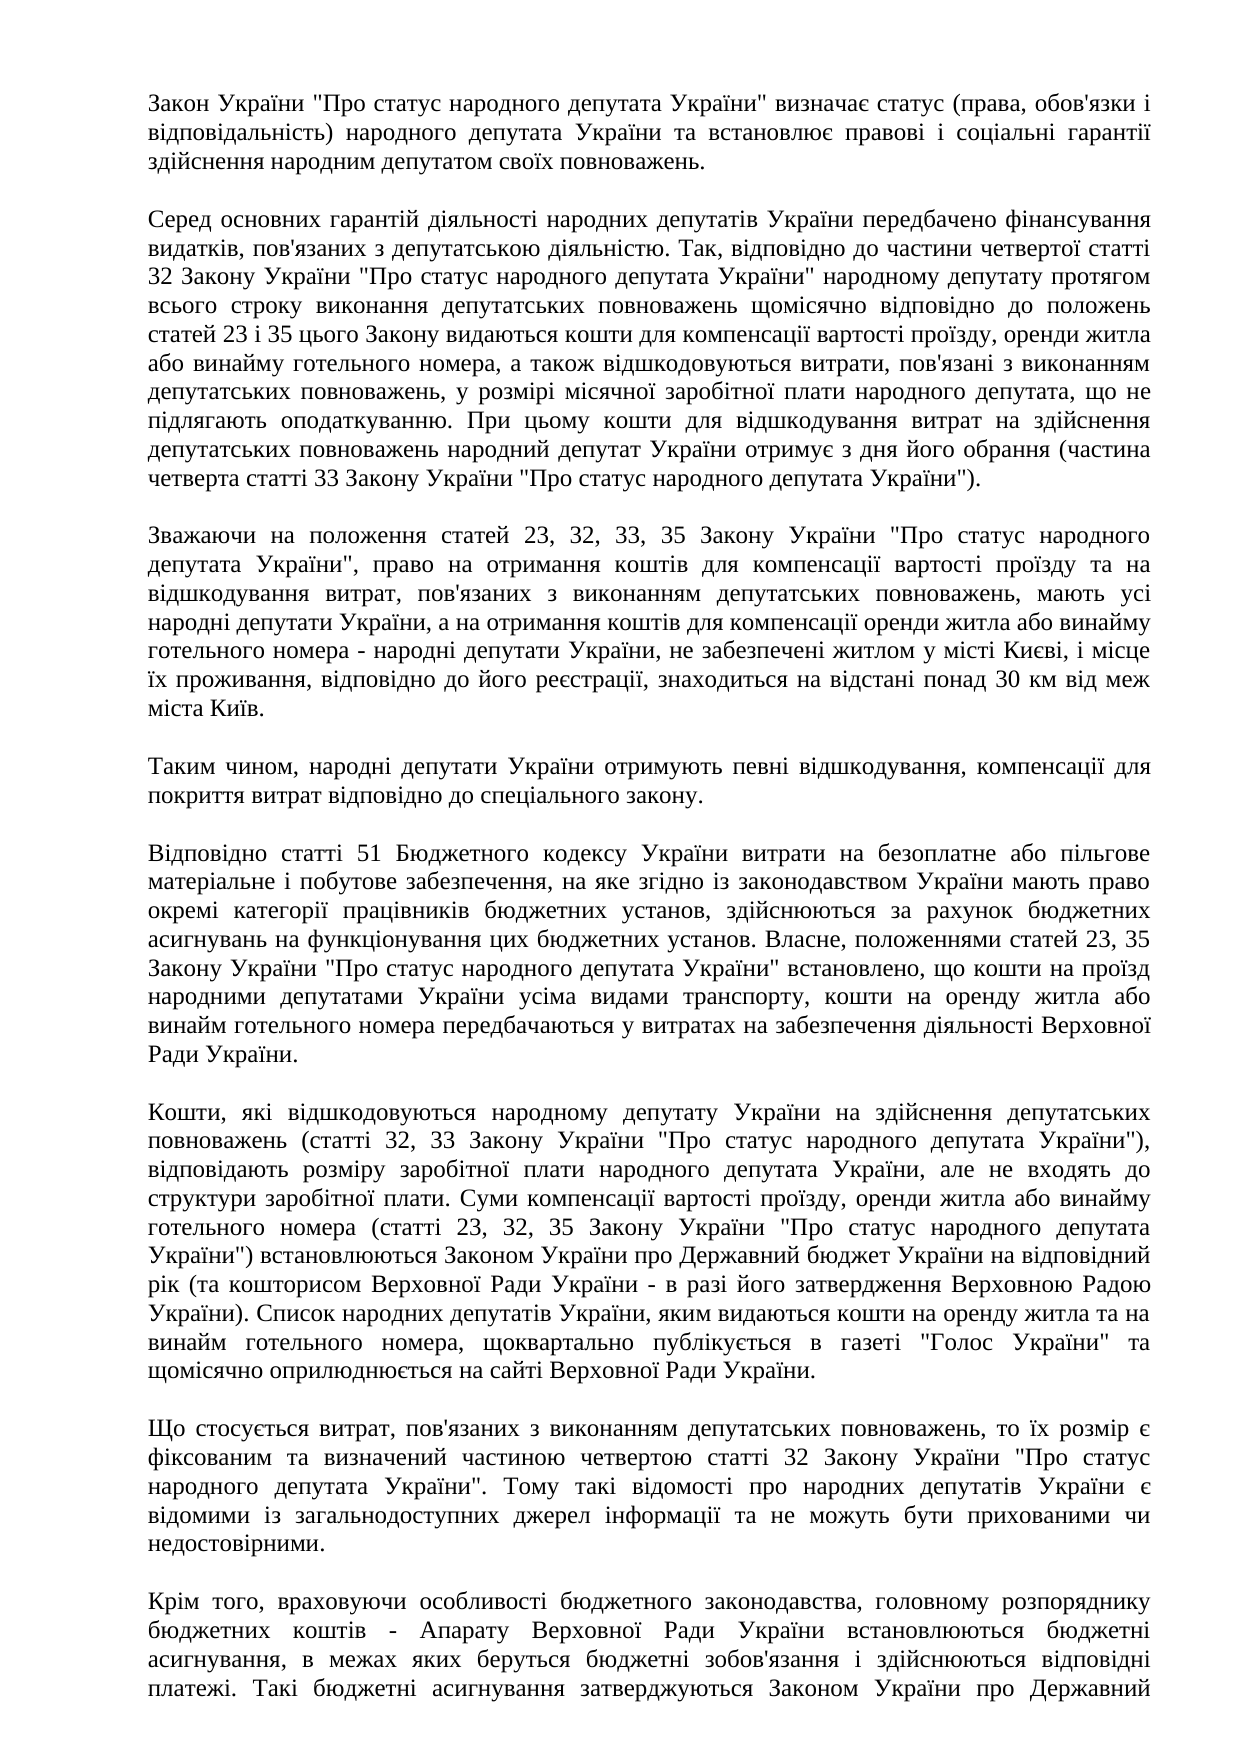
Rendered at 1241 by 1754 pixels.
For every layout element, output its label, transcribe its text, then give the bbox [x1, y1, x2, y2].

text Кошти, які відшкодовуються народному депутату України на здійснення депутатських повноважень (статті 32, 33 Закону України "Про статус народного депутата України"), відповідають розміру заробітної плати народного депутата України, але не входять до структури заробітної плати. Суми компенсації вартості проїзду, оренди житла або винайму готельного номера (статті 23, 32, 35 Закону України "Про статус народного депутата України") встановлюються Законом України про Державний бюджет України на відповідний рік (та кошторисом Верховної Ради України - в разі його затвердження Верховною Радою України). Список народних депутатів України, яким видаються кошти на оренду житла та на винайм готельного номера, щоквартально публікується в газеті "Голос України" та щомісячно оприлюднюється на сайті Верховної Ради України. [148, 1097, 1152, 1384]
text Таким чином, народні депутати України отримують певні відшкодування, компенсації для покриття витрат відповідно до спеціального закону. [148, 751, 1152, 808]
text Серед основних гарантій діяльності народних депутатів України передбачено фінансування видатків, пов'язаних з депутатською діяльністю. Так, відповідно до частини четвертої статті 32 Закону України "Про статус народного депутата України" народному депутату протягом всього строку виконання депутатських повноважень щомісячно відповідно до положень статей 23 і 35 цього Закону видаються кошти для компенсації вартості проїзду, оренди житла або винайму готельного номера, а також відшкодовуються витрати, пов'язані з виконанням депутатських повноважень, у розмірі місячної заробітної плати народного депутата, що не підлягають оподаткуванню. При цьому кошти для відшкодування витрат на здійснення депутатських повноважень народний депутат України отримує з дня його обрання (частина четверта статті 33 Закону України "Про статус народного депутата України"). [148, 204, 1152, 491]
text Відповідно статті 51 Бюджетного кодексу України витрати на безоплатне або пільгове матеріальне і побутове забезпечення, на яке згідно із законодавством України мають право окремі категорії працівників бюджетних установ, здійснюються за рахунок бюджетних асигнувань на функціонування цих бюджетних установ. Власне, положеннями статей 23, 35 Закону України "Про статус народного депутата України" встановлено, що кошти на проїзд народними депутатами України усіма видами транспорту, кошти на оренду житла або винайм готельного номера передбачаються у витратах на забезпечення діяльності Верховної Ради України. [148, 838, 1152, 1068]
text Зважаючи на положення статей 23, 32, 33, 35 Закону України "Про статус народного депутата України", право на отримання коштів для компенсації вартості проїзду та на відшкодування витрат, пов'язаних з виконанням депутатських повноважень, мають усі народні депутати України, а на отримання коштів для компенсації оренди житла або винайму готельного номера - народні депутати України, не забезпечені житлом у місті Києві, і місце їх проживання, відповідно до його реєстрації, знаходиться на відстані понад 30 км від меж міста Київ. [148, 521, 1152, 722]
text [148, 1586, 1152, 1701]
text Закон України "Про статус народного депутата України" визначає статус (права, обов'язки і відповідальність) народного депутата України та встановлює правові і соціальні гарантії здійснення народним депутатом своїх повноважень. [148, 88, 1152, 175]
text Що стосується витрат, пов'язаних з виконанням депутатських повноважень, то їх розмір є фіксованим та визначений частиною четвертою статті 32 Закону України "Про статус народного депутата України". Тому такі відомості про народних депутатів України є відомими із загальнодоступних джерел інформації та не можуть бути прихованими чи недостовірними. [148, 1413, 1152, 1557]
